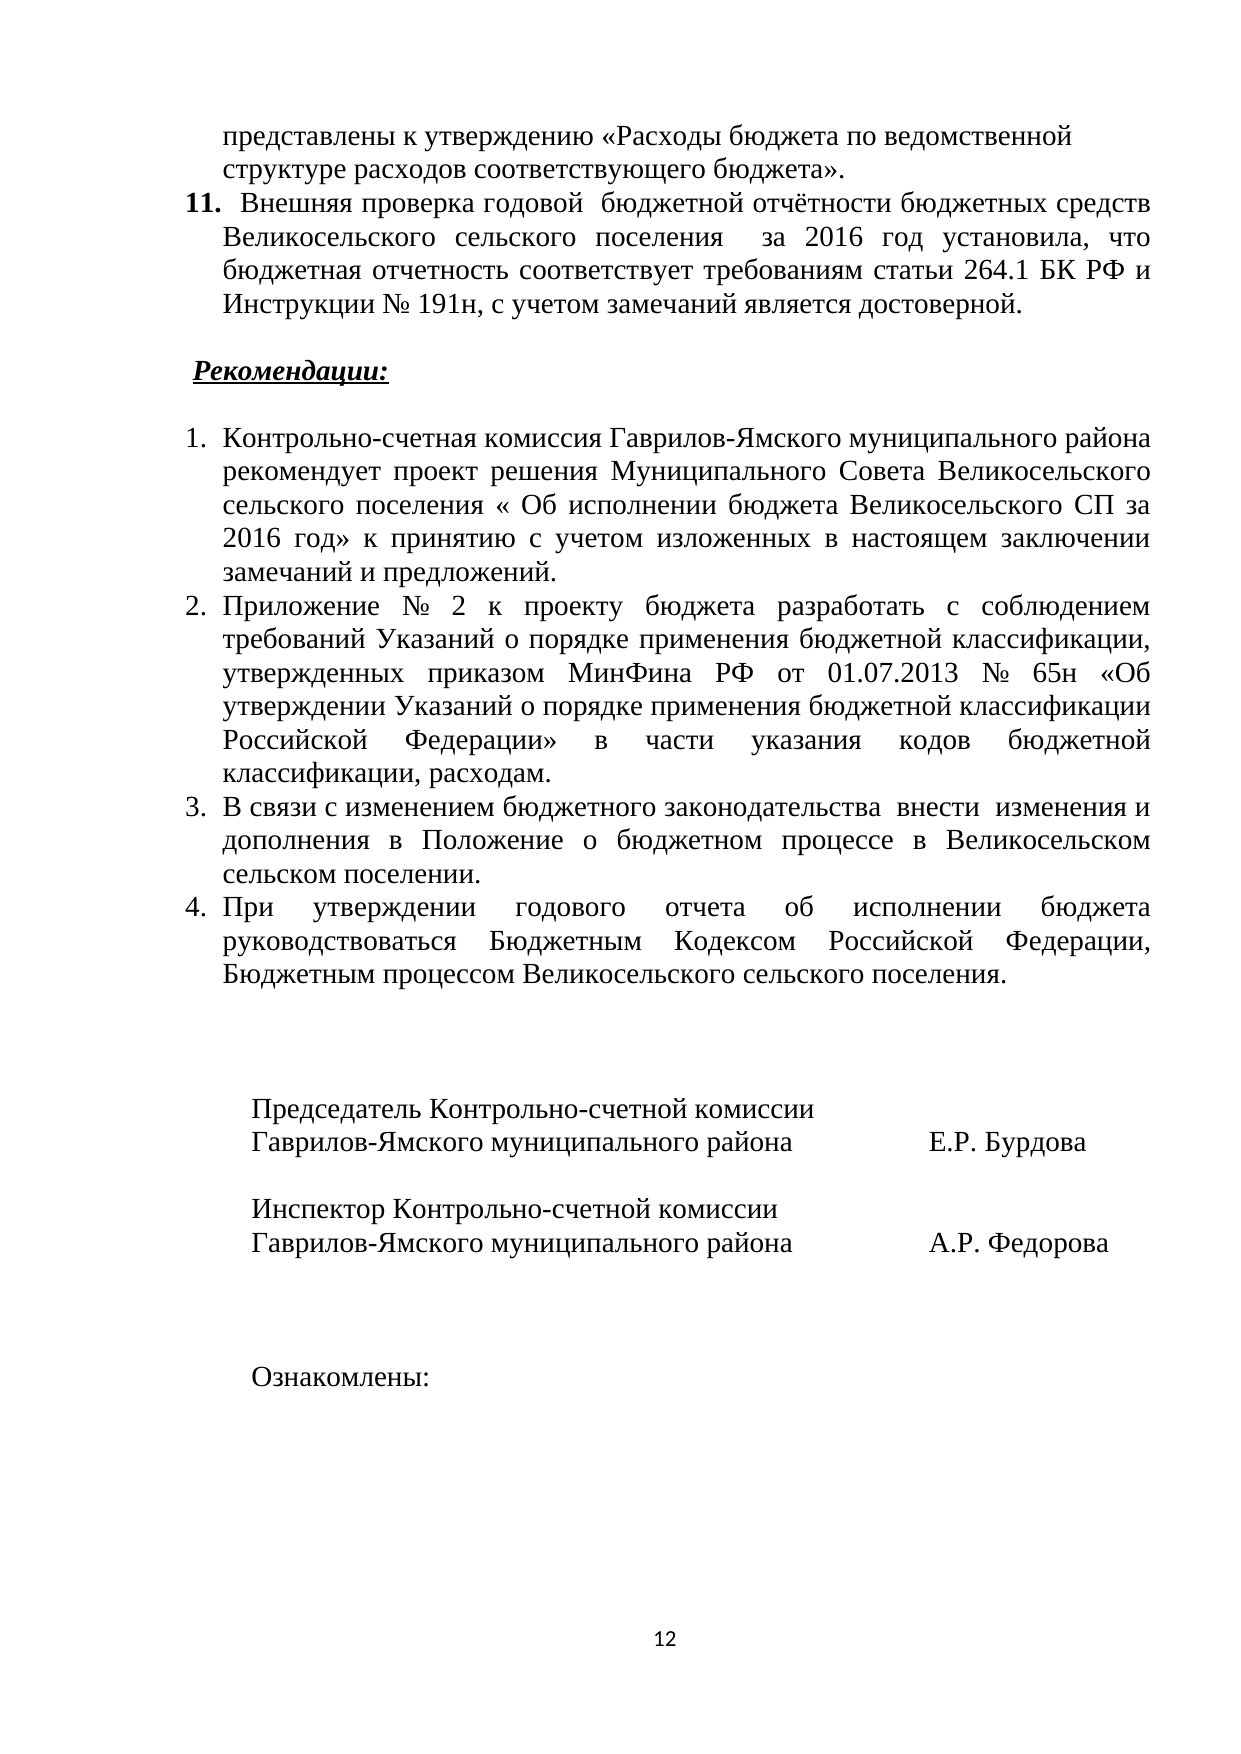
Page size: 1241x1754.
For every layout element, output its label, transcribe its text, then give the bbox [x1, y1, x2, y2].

list Внешняя проверка годовой бюджетной отчётности бюджетных средств Великосельского сельского поселения за 2016 год установила, что бюджетная отчетность соответствует требованиям статьи 264.1 БК РФ и Инструкции № 191н, с учетом замечаний является достоверной. [185, 185, 1152, 319]
list В связи с изменением бюджетного законодательства внести изменения и дополнения в Положение о бюджетном процессе в Великосельском сельском поселении. [185, 789, 1152, 889]
list Приложение № 2 к проекту бюджета разработать с соблюдением требований Указаний о порядке применения бюджетной классификации, утвержденных приказом МинФина РФ от 01.07.2013 № 65н «Об утверждении Указаний о порядке применения бюджетной классификации Российской Федерации» в части указания кодов бюджетной классификации, расходам. [185, 588, 1152, 789]
text Гаврилов-Ямского муниципального района Е.Р. Бурдова [177, 1124, 1152, 1158]
list Контрольно-счетная комиссия Гаврилов-Ямского муниципального района рекомендует проект решения Муниципального Совета Великосельского сельского поселения « Об исполнении бюджета Великосельского СП за 2016 год» к принятию с учетом изложенных в настоящем заключении замечаний и предложений. [185, 420, 1152, 588]
text Инспектор Контрольно-счетной комиссии [177, 1191, 1152, 1225]
text Рекомендации: [185, 353, 1152, 386]
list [185, 118, 1152, 185]
text Гаврилов-Ямского муниципального района А.Р. Федорова [177, 1225, 1152, 1258]
list При утверждении годового отчета об исполнении бюджета руководствоваться Бюджетным Кодексом Российской Федерации, Бюджетным процессом Великосельского сельского поселения. [185, 889, 1152, 990]
text Ознакомлены: [177, 1359, 1152, 1393]
text Председатель Контрольно-счетной комиссии [177, 1091, 1152, 1124]
